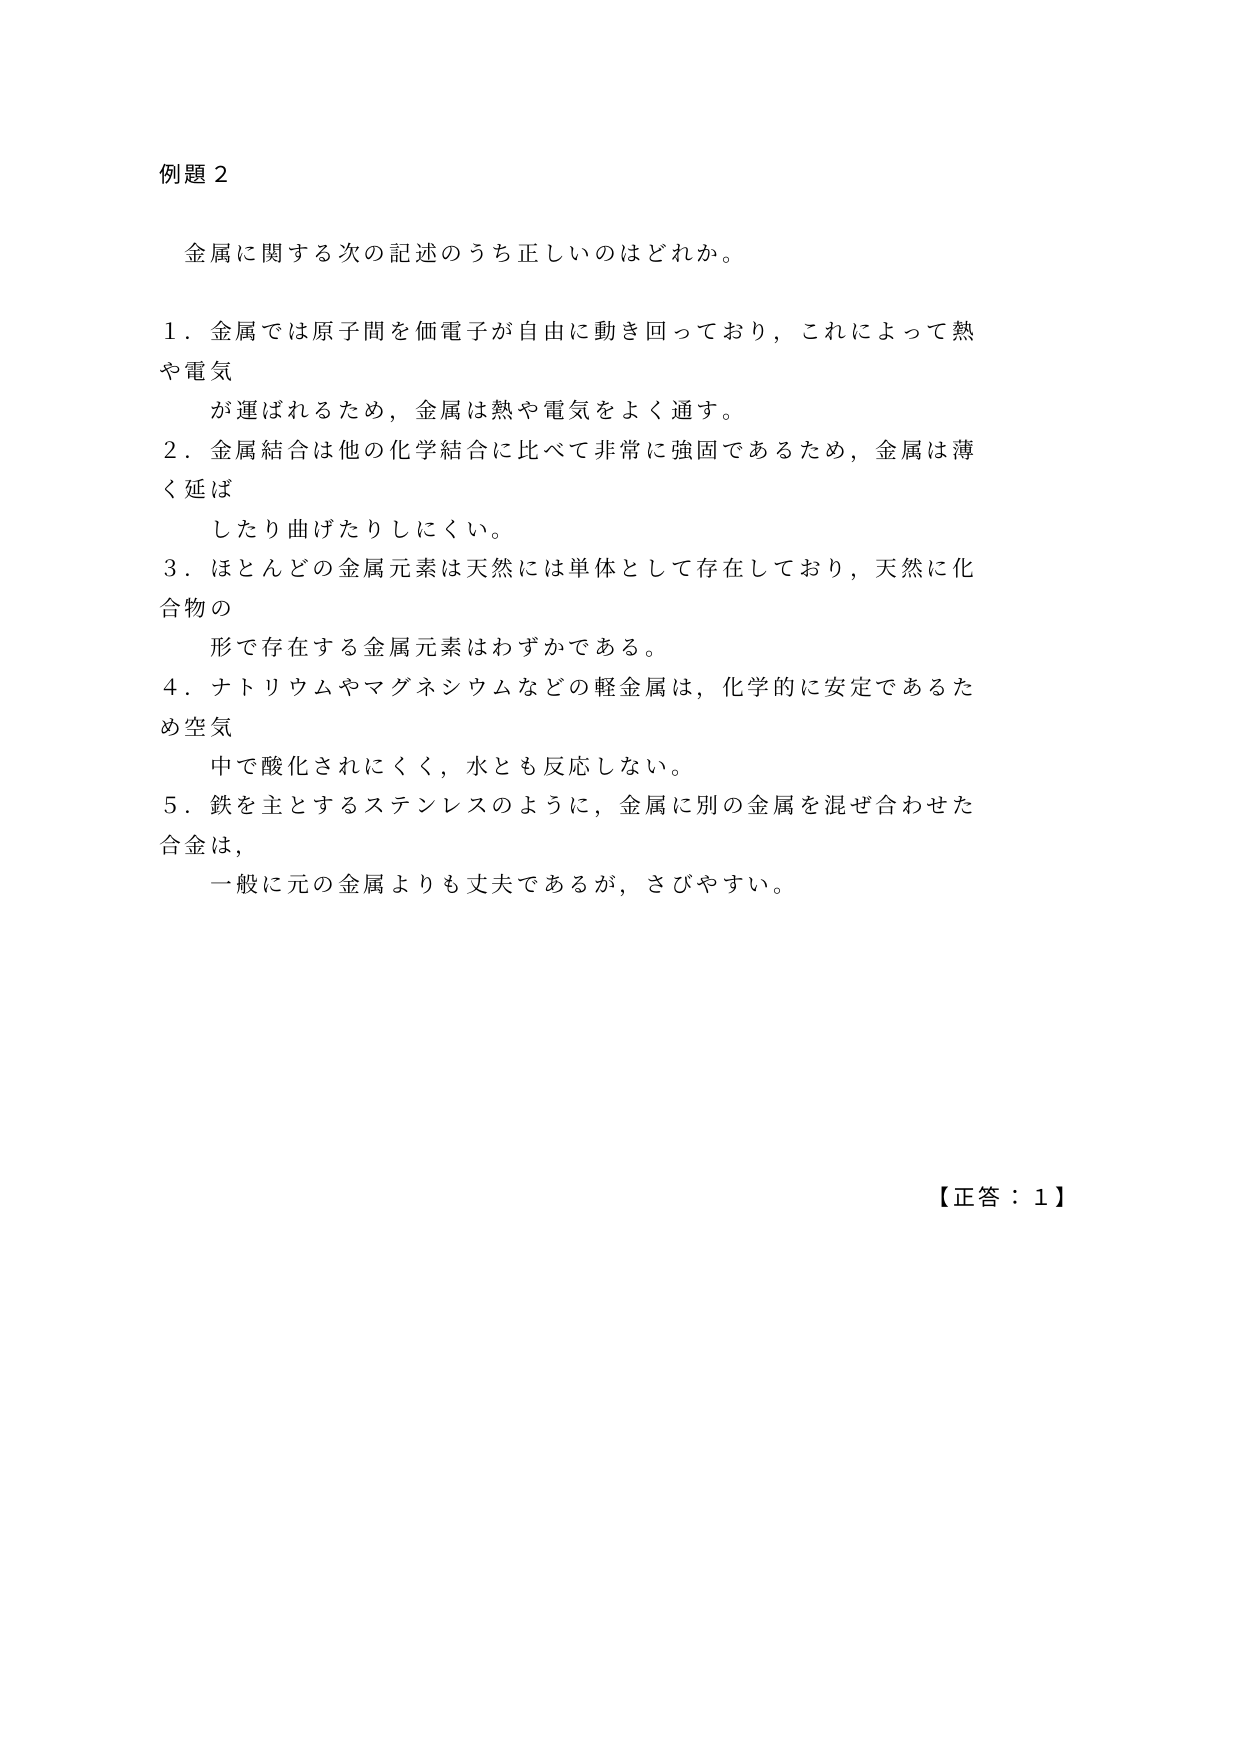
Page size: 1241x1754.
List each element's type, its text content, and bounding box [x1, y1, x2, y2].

text が運ばれるため，金属は熱や電気をよく通す。 [159, 392, 990, 427]
text 金属に関する次の記述のうち正しいのはどれか。 [159, 234, 990, 269]
text ３．ほとんどの金属元素は天然には単体として存在しており，天然に化合物の [159, 550, 990, 624]
text 例題２ [159, 156, 1079, 191]
text 一般に元の金属よりも丈夫であるが，さびやすい。 [159, 866, 990, 901]
text 中で酸化されにくく，水とも反応しない。 [159, 748, 990, 782]
text ４．ナトリウムやマグネシウムなどの軽金属は，化学的に安定であるため空気 [159, 668, 990, 743]
text ２．金属結合は他の化学結合に比べて非常に強固であるため，金属は薄く延ば [159, 431, 990, 506]
text したり曲げたりしにくい。 [159, 511, 990, 545]
text 形で存在する金属元素はわずかである。 [159, 629, 990, 664]
text ５．鉄を主とするステンレスのように，金属に別の金属を混ぜ合わせた合金は， [159, 787, 990, 861]
text 【正答：１】 [159, 1179, 1081, 1214]
text １．金属では原子間を価電子が自由に動き回っており，これによって熱や電気 [159, 313, 990, 387]
